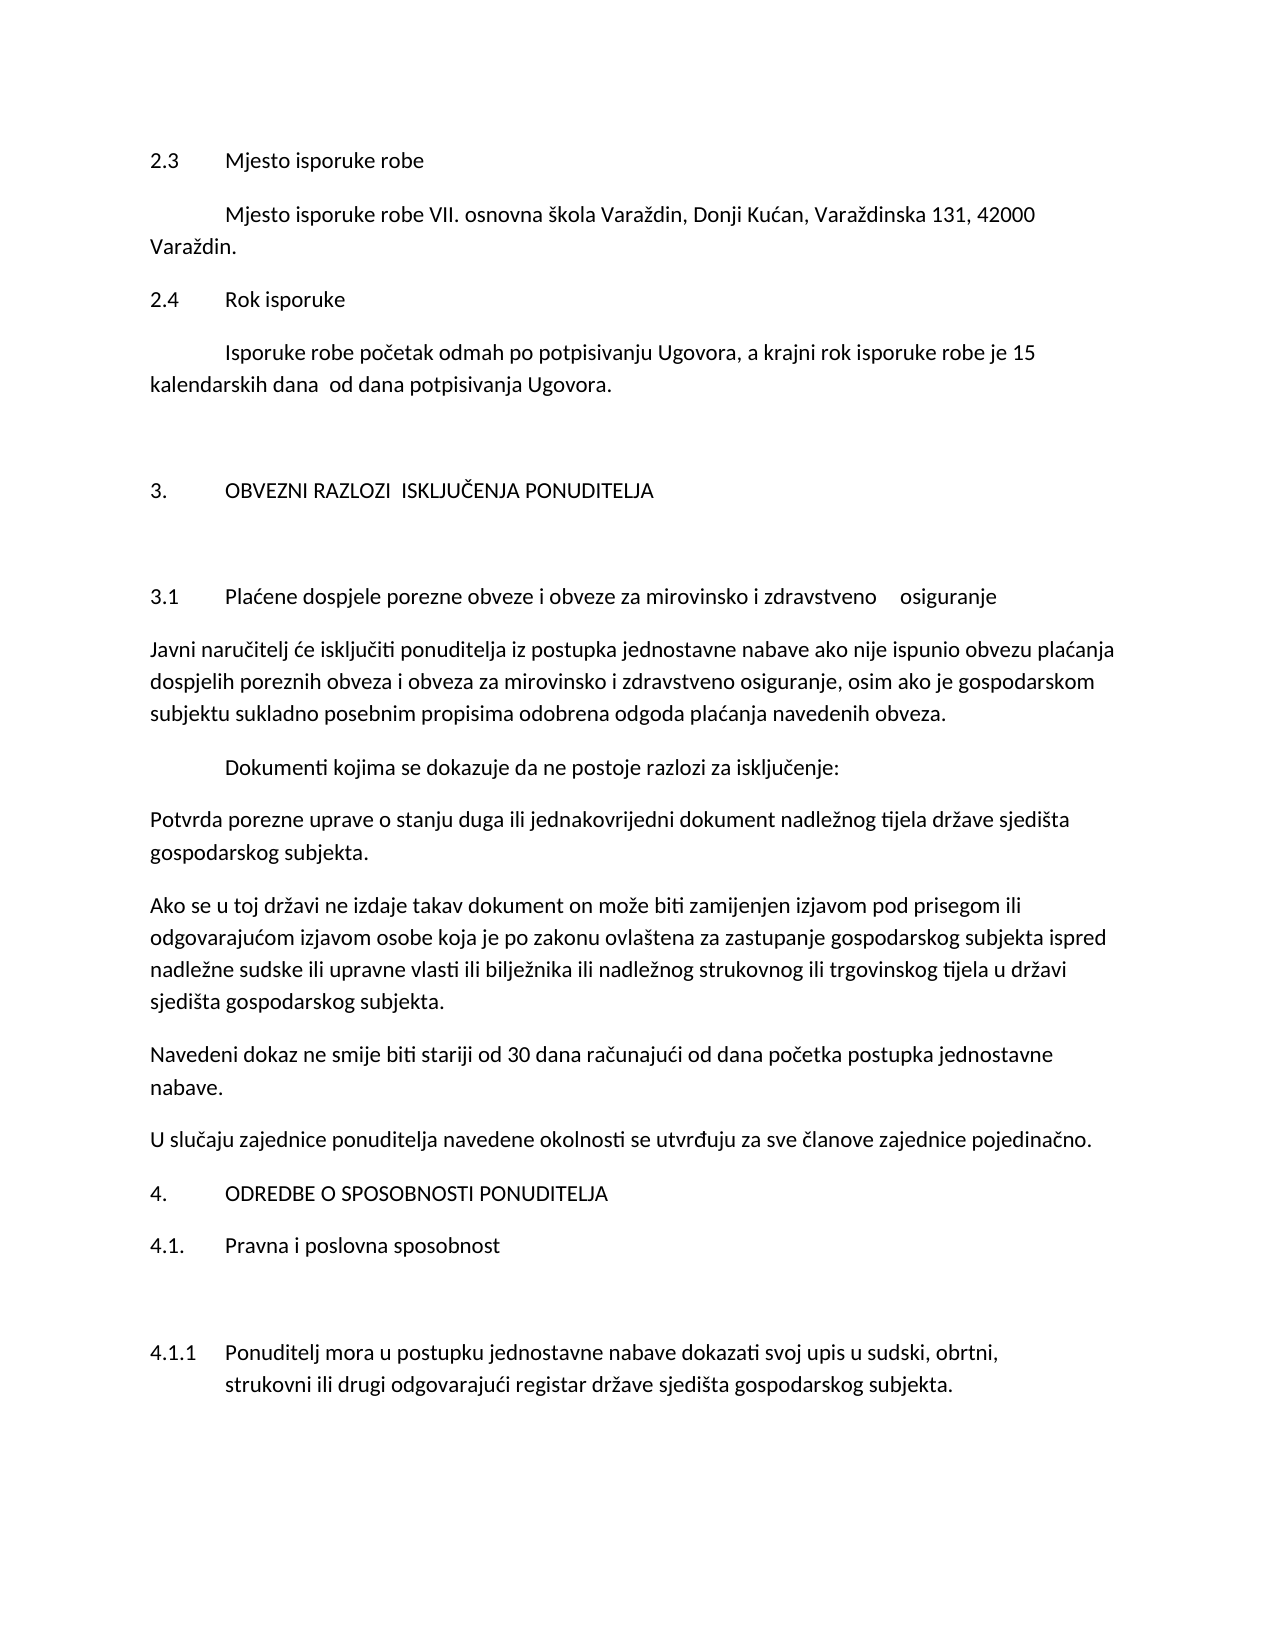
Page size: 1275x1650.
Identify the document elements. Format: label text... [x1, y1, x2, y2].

text Isporuke robe početak odmah po potpisivanju Ugovora, a krajni rok isporuke robe je 15 kalendarskih dana od dana potpisivanja Ugovora. [150, 338, 1125, 398]
text U slučaju zajednice ponuditelja navedene okolnosti se utvrđuju za sve članove zajednice pojedinačno. [150, 1126, 1125, 1154]
text Mjesto isporuke robe VII. osnovna škola Varaždin, Donji Kućan, Varaždinska 131, 42000 Varaždin. [150, 200, 1125, 260]
text 2.4 Rok isporuke [150, 285, 1125, 313]
text Dokumenti kojima se dokazuje da ne postoje razlozi za isključenje: [150, 753, 1125, 781]
text 4.1. Pravna i poslovna sposobnost [150, 1232, 1125, 1260]
text Ako se u toj državi ne izdaje takav dokument on može biti zamijenjen izjavom pod prisegom ili odgovarajućom izjavom osobe koja je po zakonu ovlaštena za zastupanje gospodarskog subjekta ispred nadležne sudske ili upravne vlasti ili bilježnika ili nadležnog strukovnog ili trgovinskog tijela u državi sjedišta gospodarskog subjekta. [150, 891, 1125, 1015]
text 4. ODREDBE O SPOSOBNOSTI PONUDITELJA [150, 1179, 1125, 1207]
text Javni naručitelj će isključiti ponuditelja iz postupka jednostavne nabave ako nije ispunio obvezu plaćanja dospjelih poreznih obveza i obveza za mirovinsko i zdravstveno osiguranje, osim ako je gospodarskom subjektu sukladno posebnim propisima odobrena odgoda plaćanja navedenih obveza. [150, 635, 1125, 728]
text 4.1.1 Ponuditelj mora u postupku jednostavne nabave dokazati svoj upis u sudski, obrtni, strukovni ili drugi odgovarajući registar države sjedišta gospodarskog subjekta. [150, 1338, 1125, 1398]
text 2.3 Mjesto isporuke robe [150, 147, 1125, 175]
text Navedeni dokaz ne smije biti stariji od 30 dana računajući od dana početka postupka jednostavne nabave. [150, 1040, 1125, 1101]
text 3. OBVEZNI RAZLOZI ISKLJUČENJA PONUDITELJA [150, 476, 1125, 504]
text Potvrda porezne uprave o stanju duga ili jednakovrijedni dokument nadležnog tijela države sjedišta gospodarskog subjekta. [150, 806, 1125, 866]
text 3.1 Plaćene dospjele porezne obveze i obveze za mirovinsko i zdravstveno osiguranje [150, 582, 1125, 610]
